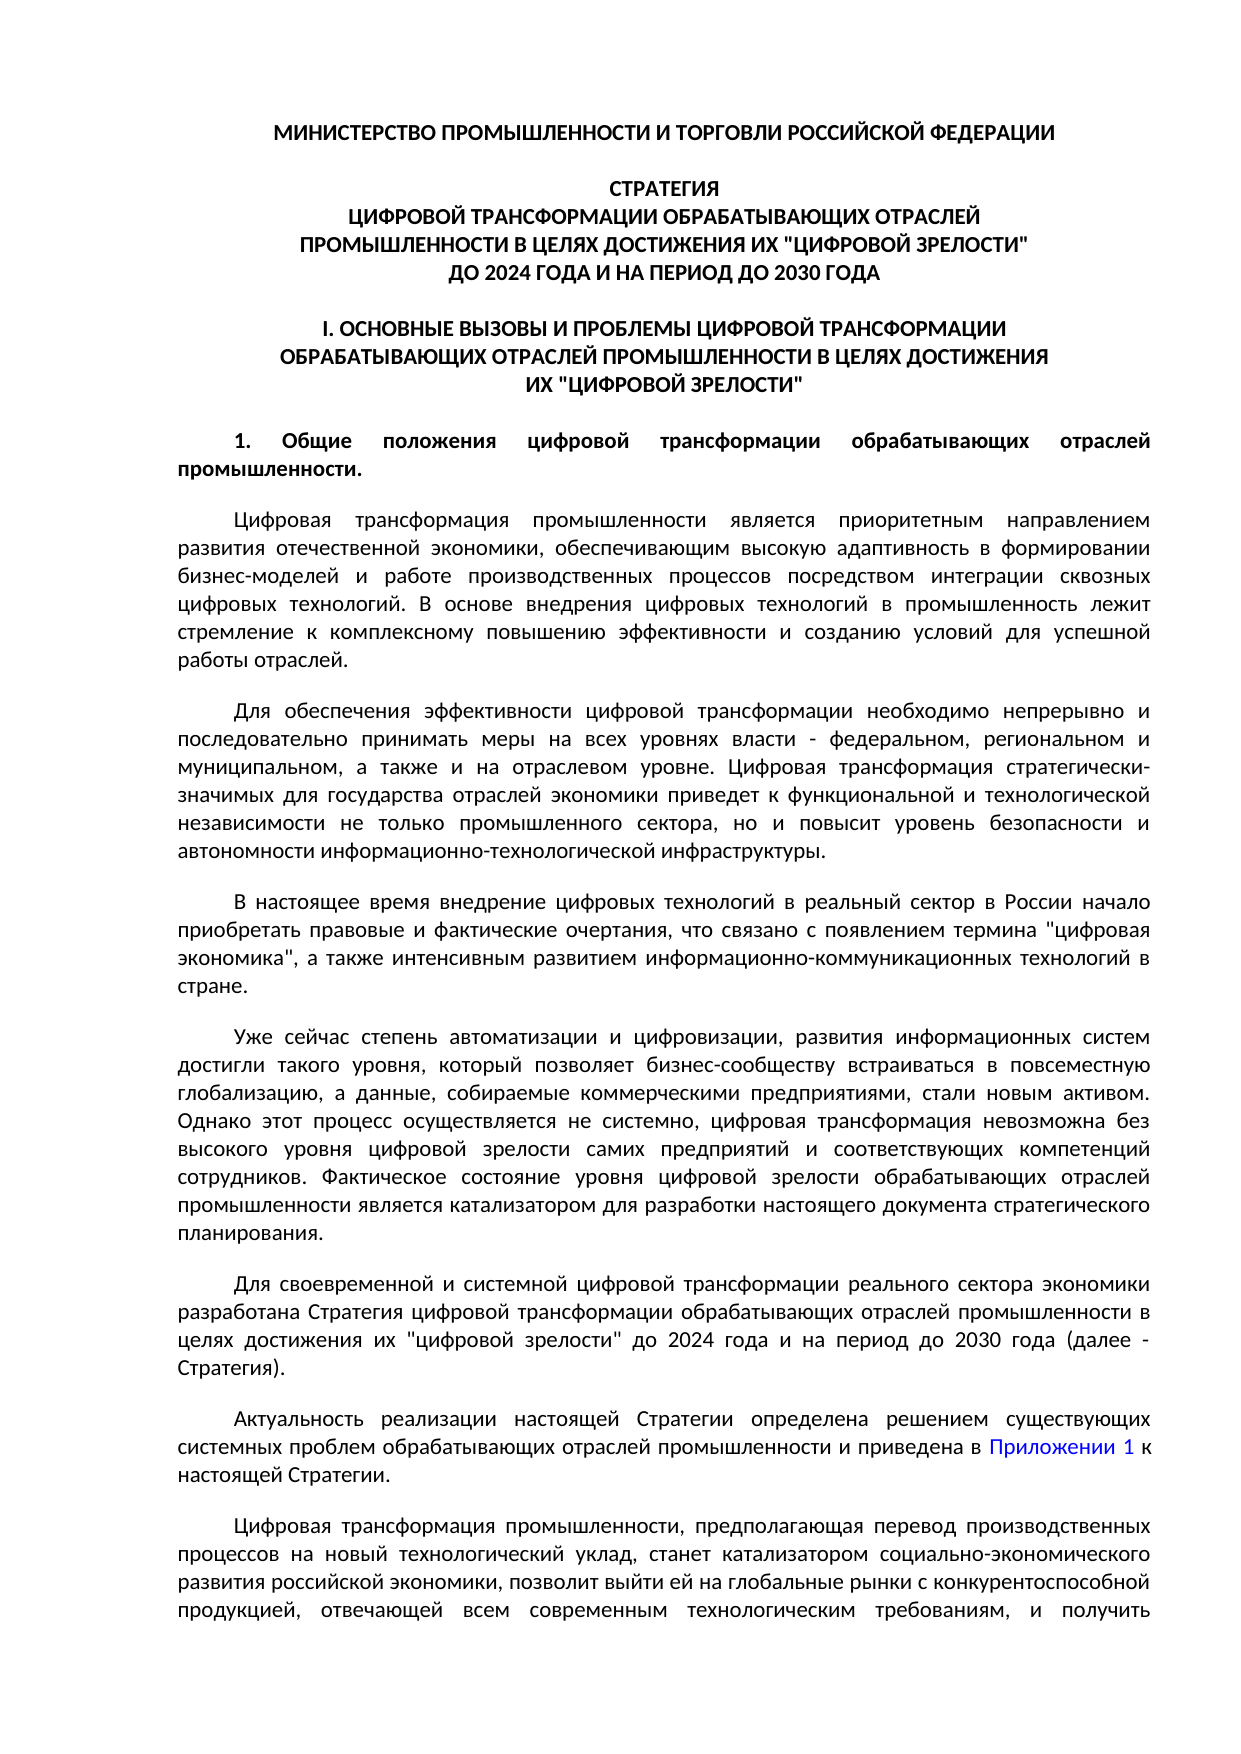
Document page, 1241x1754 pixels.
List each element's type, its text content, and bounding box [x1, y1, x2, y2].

title ДО 2024 ГОДА И НА ПЕРИОД ДО 2030 ГОДА [177, 258, 1152, 286]
title СТРАТЕГИЯ [177, 174, 1152, 202]
text Для своевременной и системной цифровой трансформации реального сектора экономики разработана Стратегия цифровой трансформации обрабатывающих отраслей промышленности в целях достижения их "цифровой зрелости" до 2024 года и на период до 2030 года (далее - Стратегия). [177, 1269, 1152, 1382]
title I. ОСНОВНЫЕ ВЫЗОВЫ И ПРОБЛЕМЫ ЦИФРОВОЙ ТРАНСФОРМАЦИИ [177, 314, 1152, 342]
text Для обеспечения эффективности цифровой трансформации необходимо непрерывно и последовательно принимать меры на всех уровнях власти - федеральном, региональном и муниципальном, а также и на отраслевом уровне. Цифровая трансформация стратегически-значимых для государства отраслей экономики приведет к функциональной и технологической независимости не только промышленного сектора, но и повысит уровень безопасности и автономности информационно-технологической инфраструктуры. [177, 696, 1152, 864]
text Актуальность реализации настоящей Стратегии определена решением существующих системных проблем обрабатывающих отраслей промышленности и приведена в Приложении 1 к настоящей Стратегии. [177, 1404, 1152, 1488]
title МИНИСТЕРСТВО ПРОМЫШЛЕННОСТИ И ТОРГОВЛИ РОССИЙСКОЙ ФЕДЕРАЦИИ [177, 118, 1152, 146]
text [177, 1511, 1152, 1623]
title ПРОМЫШЛЕННОСТИ В ЦЕЛЯХ ДОСТИЖЕНИЯ ИХ "ЦИФРОВОЙ ЗРЕЛОСТИ" [177, 230, 1152, 258]
text Уже сейчас степень автоматизации и цифровизации, развития информационных систем достигли такого уровня, который позволяет бизнес-сообществу встраиваться в повсеместную глобализацию, а данные, собираемые коммерческими предприятиями, стали новым активом. Однако этот процесс осуществляется не системно, цифровая трансформация невозможна без высокого уровня цифровой зрелости самих предприятий и соответствующих компетенций сотрудников. Фактическое состояние уровня цифровой зрелости обрабатывающих отраслей промышленности является катализатором для разработки настоящего документа стратегического планирования. [177, 1022, 1152, 1247]
title ЦИФРОВОЙ ТРАНСФОРМАЦИИ ОБРАБАТЫВАЮЩИХ ОТРАСЛЕЙ [177, 202, 1152, 230]
text В настоящее время внедрение цифровых технологий в реальный сектор в России начало приобретать правовые и фактические очертания, что связано с появлением термина "цифровая экономика", а также интенсивным развитием информационно-коммуникационных технологий в стране. [177, 887, 1152, 999]
title ОБРАБАТЫВАЮЩИХ ОТРАСЛЕЙ ПРОМЫШЛЕННОСТИ В ЦЕЛЯХ ДОСТИЖЕНИЯ [177, 342, 1152, 370]
title ИХ "ЦИФРОВОЙ ЗРЕЛОСТИ" [177, 370, 1152, 398]
title 1. Общие положения цифровой трансформации обрабатывающих отраслей промышленности. [177, 426, 1152, 482]
text Цифровая трансформация промышленности является приоритетным направлением развития отечественной экономики, обеспечивающим высокую адаптивность в формировании бизнес-моделей и работе производственных процессов посредством интеграции сквозных цифровых технологий. В основе внедрения цифровых технологий в промышленность лежит стремление к комплексному повышению эффективности и созданию условий для успешной работы отраслей. [177, 505, 1152, 673]
